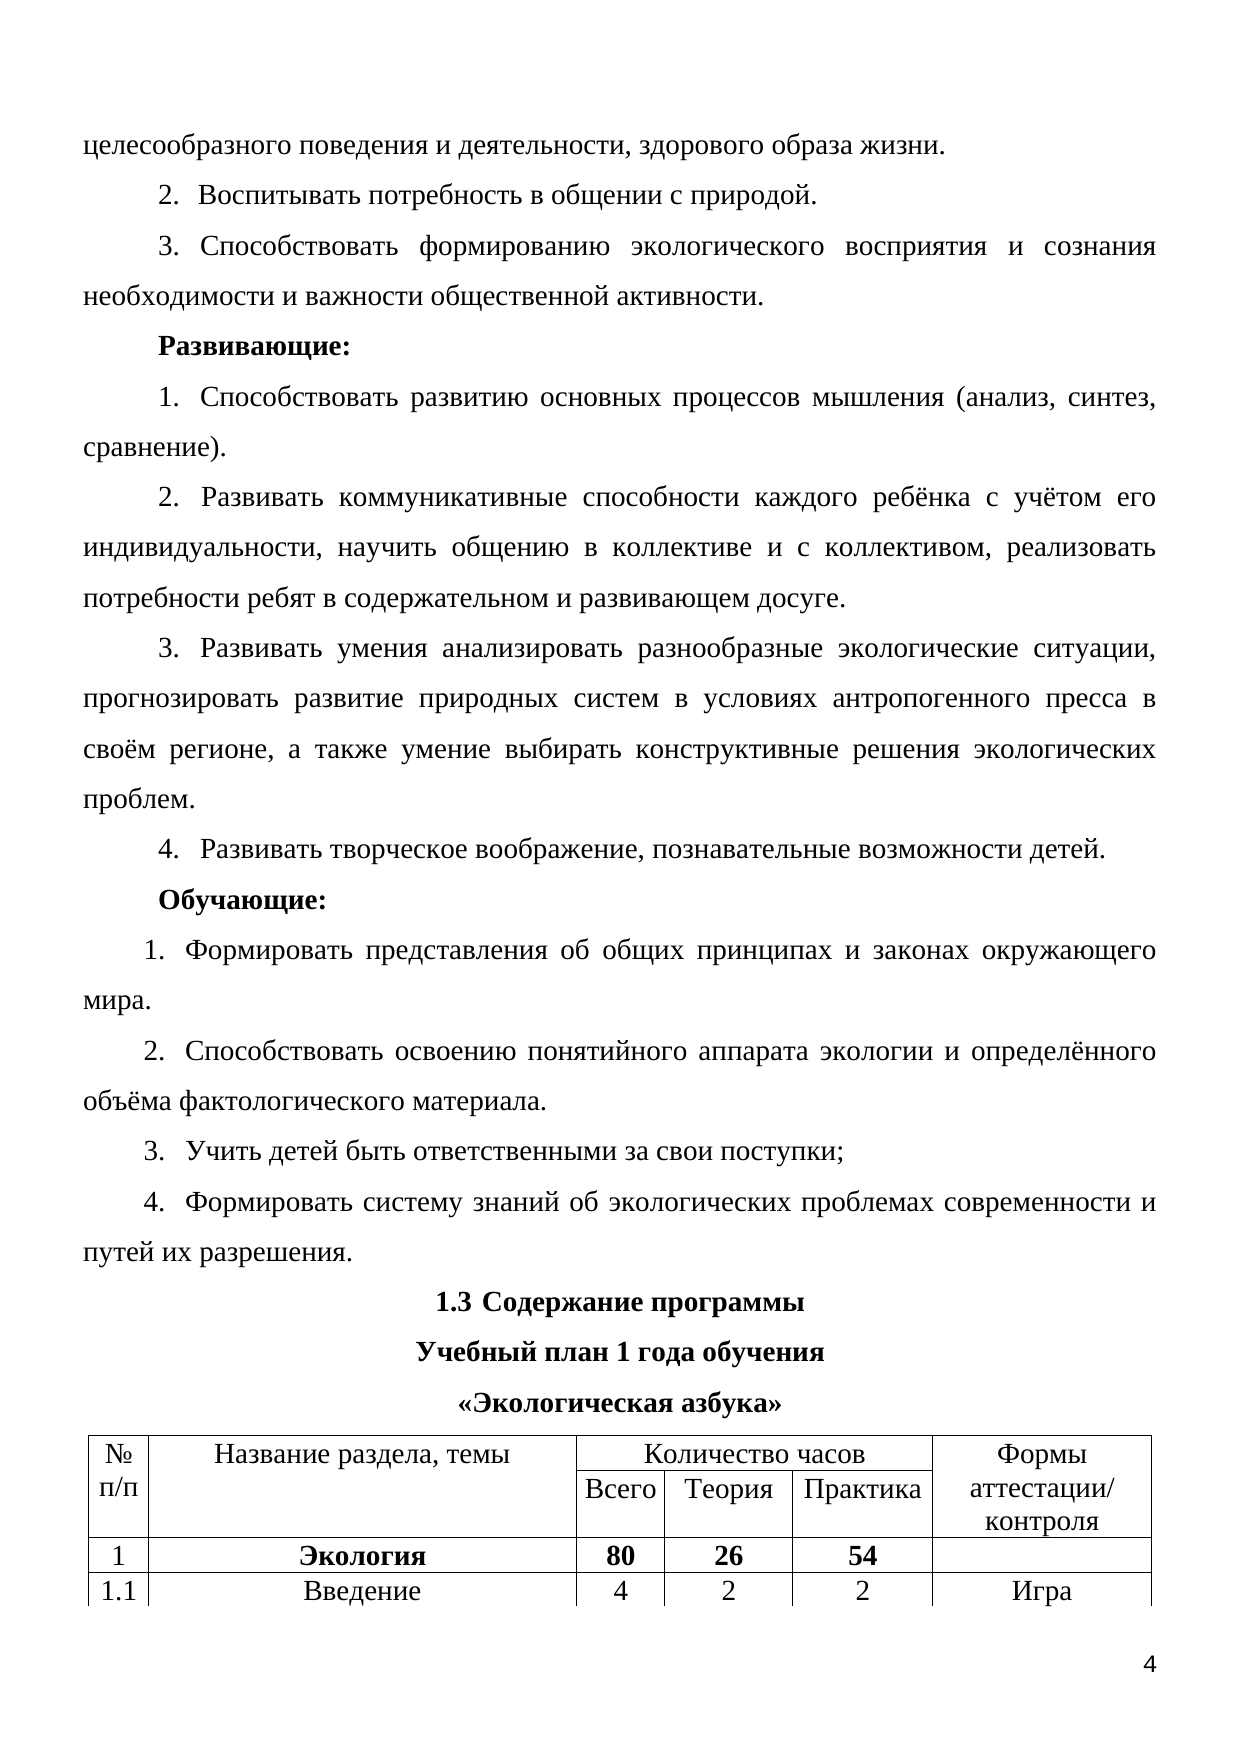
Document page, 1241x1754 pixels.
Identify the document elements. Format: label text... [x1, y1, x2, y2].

text Обучающие: [83, 882, 1157, 915]
text Развивающие: [83, 328, 1157, 362]
text «Экологическая азбука» [83, 1385, 1157, 1418]
table_cell 4 [577, 1573, 664, 1606]
table_header Название раздела, темы [149, 1436, 576, 1537]
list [83, 127, 1157, 161]
table_cell [933, 1538, 1151, 1572]
table_cell 1.1 [89, 1573, 148, 1606]
list Содержание программы [83, 1284, 1157, 1318]
list Формировать представления об общих принципах и законах окружающего мира. [83, 932, 1157, 1016]
table_cell 26 [665, 1538, 792, 1572]
list Формировать систему знаний об экологических проблемах современности и путей их разрешения. [83, 1184, 1157, 1267]
table_cell Введение [149, 1573, 576, 1606]
table_cell Игра [933, 1573, 1151, 1606]
list Способствовать формированию экологического восприятия и сознания необходимости и важности общественной активности. [83, 228, 1157, 312]
list Развивать творческое воображение, познавательные возможности детей. [83, 831, 1157, 865]
list Развивать коммуникативные способности каждого ребёнка с учётом его индивидуальности, научить общению в коллективе и с коллективом, реализовать потребности ребят в содержательном и развивающем досуге. [83, 479, 1157, 613]
table_cell 2 [665, 1573, 792, 1606]
list Способствовать развитию основных процессов мышления (анализ, синтез, сравнение). [83, 379, 1157, 462]
text Учебный план 1 года обучения [83, 1334, 1157, 1368]
list Воспитывать потребность в общении с природой. [83, 177, 1157, 211]
table_cell Теория [665, 1471, 792, 1537]
table_cell 1 [89, 1538, 148, 1572]
table_cell 54 [793, 1538, 932, 1572]
table_cell 80 [577, 1538, 664, 1572]
table_cell 2 [793, 1573, 932, 1606]
table_header Количество часов [577, 1436, 932, 1470]
table_header № п/п [89, 1436, 148, 1537]
list Учить детей быть ответственными за свои поступки; [83, 1133, 1157, 1167]
table_cell Практика [793, 1471, 932, 1537]
list Способствовать освоению понятийного аппарата экологии и определённого объёма фактологического материала. [83, 1033, 1157, 1117]
table_cell Экология [149, 1538, 576, 1572]
table_header Формы аттестации/ контроля [933, 1436, 1151, 1537]
list Развивать умения анализировать разнообразные экологические ситуации, прогнозировать развитие природных систем в условиях антропогенного пресса в своём регионе, а также умение выбирать конструктивные решения экологических проблем. [83, 630, 1157, 815]
table_cell Всего [577, 1471, 664, 1537]
